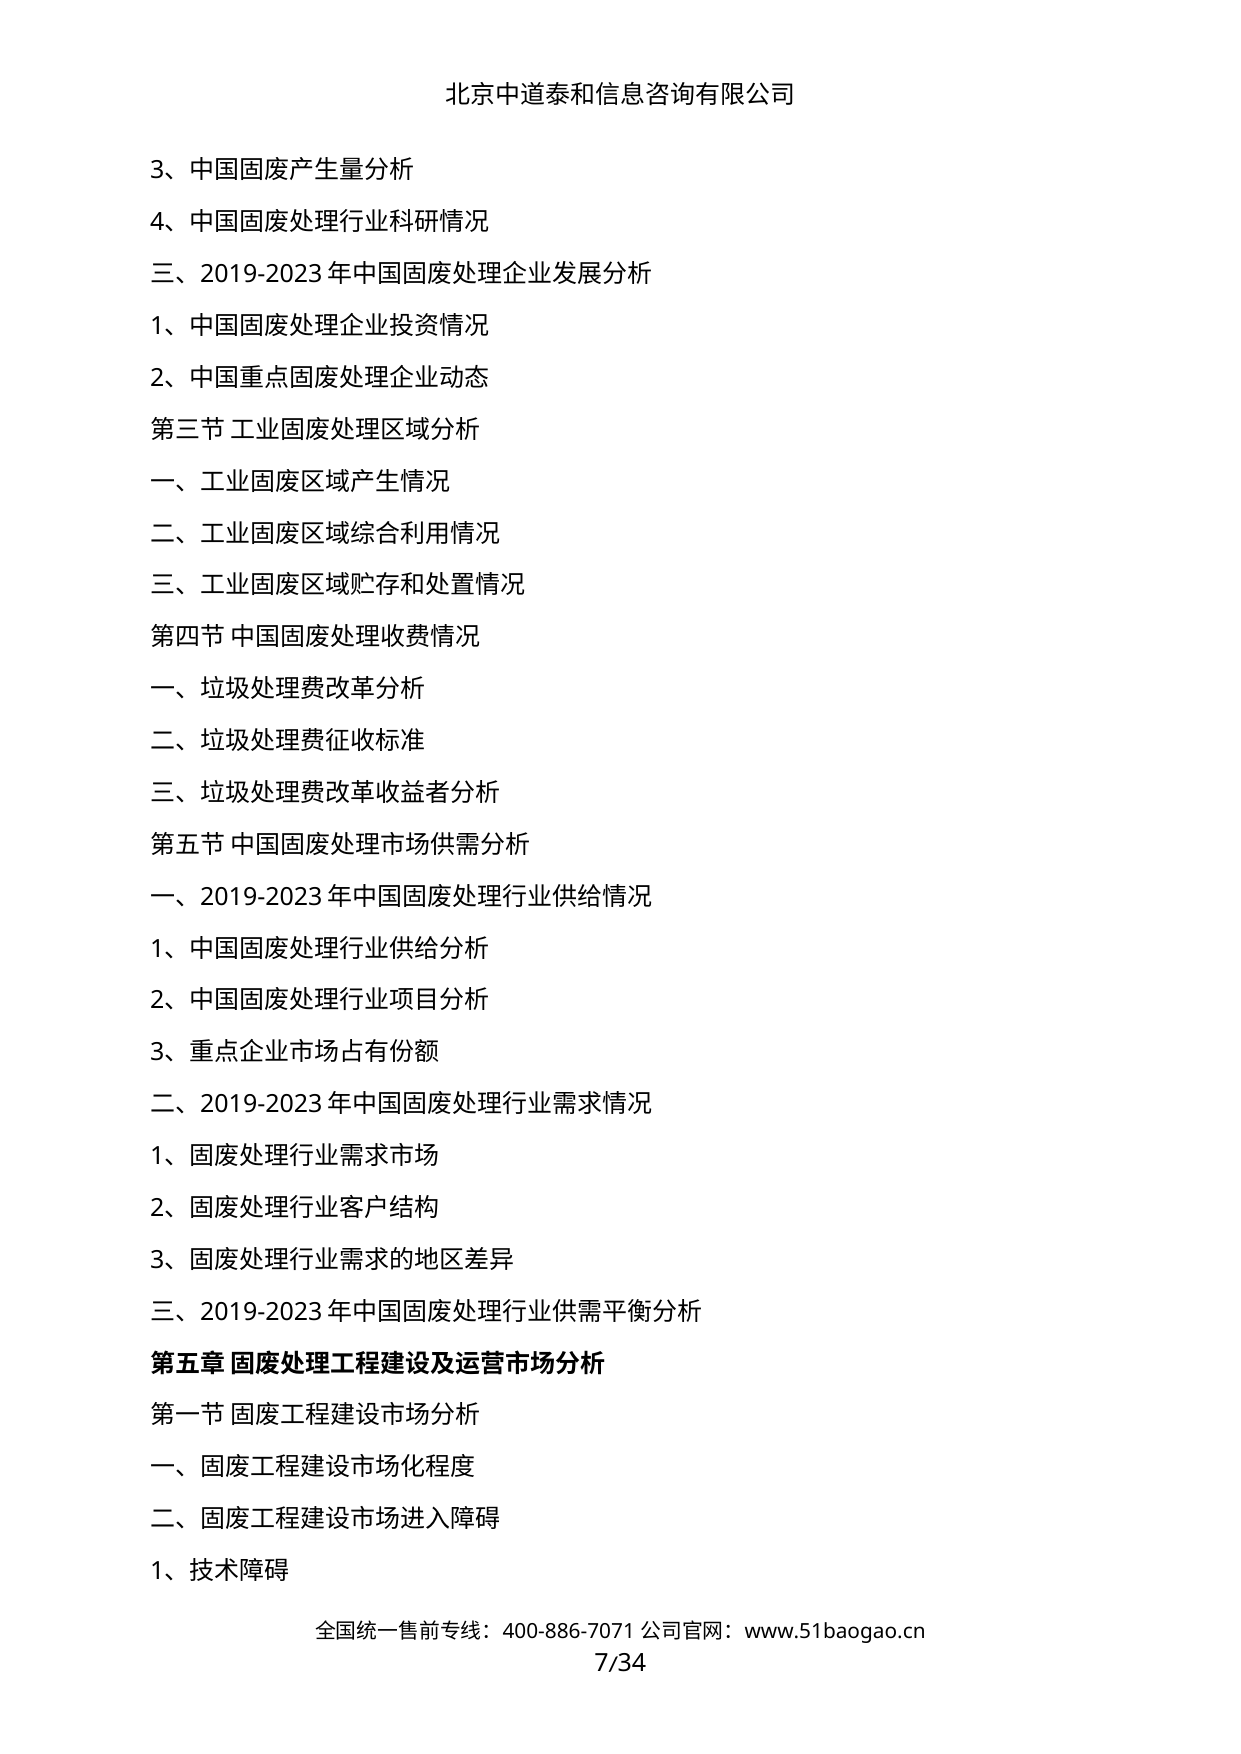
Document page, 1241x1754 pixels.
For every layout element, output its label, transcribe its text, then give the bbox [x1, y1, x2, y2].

text 1、中国固废处理行业供给分析 [150, 928, 1090, 964]
text 一、工业固废区域产生情况 [150, 461, 1090, 497]
text 1、固废处理行业需求市场 [150, 1136, 1090, 1172]
text 2、中国固废处理行业项目分析 [150, 980, 1090, 1016]
text 一、垃圾处理费改革分析 [150, 669, 1090, 705]
text 二、固废工程建设市场进入障碍 [150, 1499, 1090, 1535]
text 二、垃圾处理费征收标准 [150, 721, 1090, 757]
text 第五章 固废处理工程建设及运营市场分析 [150, 1343, 1090, 1379]
text 3、重点企业市场占有份额 [150, 1032, 1090, 1068]
text 第一节 固废工程建设市场分析 [150, 1395, 1090, 1431]
text 一、固废工程建设市场化程度 [150, 1447, 1090, 1483]
text 第四节 中国固废处理收费情况 [150, 617, 1090, 653]
text 3、中国固废产生量分析 [150, 150, 1090, 186]
text 第五节 中国固废处理市场供需分析 [150, 824, 1090, 861]
text 一、2019-2023年中国固废处理行业供给情况 [150, 876, 1090, 912]
text 三、2019-2023年中国固废处理企业发展分析 [150, 254, 1090, 290]
text 1、技术障碍 [150, 1551, 1090, 1587]
text 3、固废处理行业需求的地区差异 [150, 1239, 1090, 1276]
text 2、固废处理行业客户结构 [150, 1187, 1090, 1224]
text 三、工业固废区域贮存和处置情况 [150, 565, 1090, 601]
text 三、2019-2023年中国固废处理行业供需平衡分析 [150, 1291, 1090, 1327]
text 第三节 工业固废处理区域分析 [150, 409, 1090, 446]
text 二、2019-2023年中国固废处理行业需求情况 [150, 1084, 1090, 1120]
text 4、中国固废处理行业科研情况 [150, 202, 1090, 238]
text 二、工业固废区域综合利用情况 [150, 513, 1090, 549]
text 2、中国重点固废处理企业动态 [150, 357, 1090, 394]
text 三、垃圾处理费改革收益者分析 [150, 772, 1090, 809]
text 1、中国固废处理企业投资情况 [150, 306, 1090, 342]
